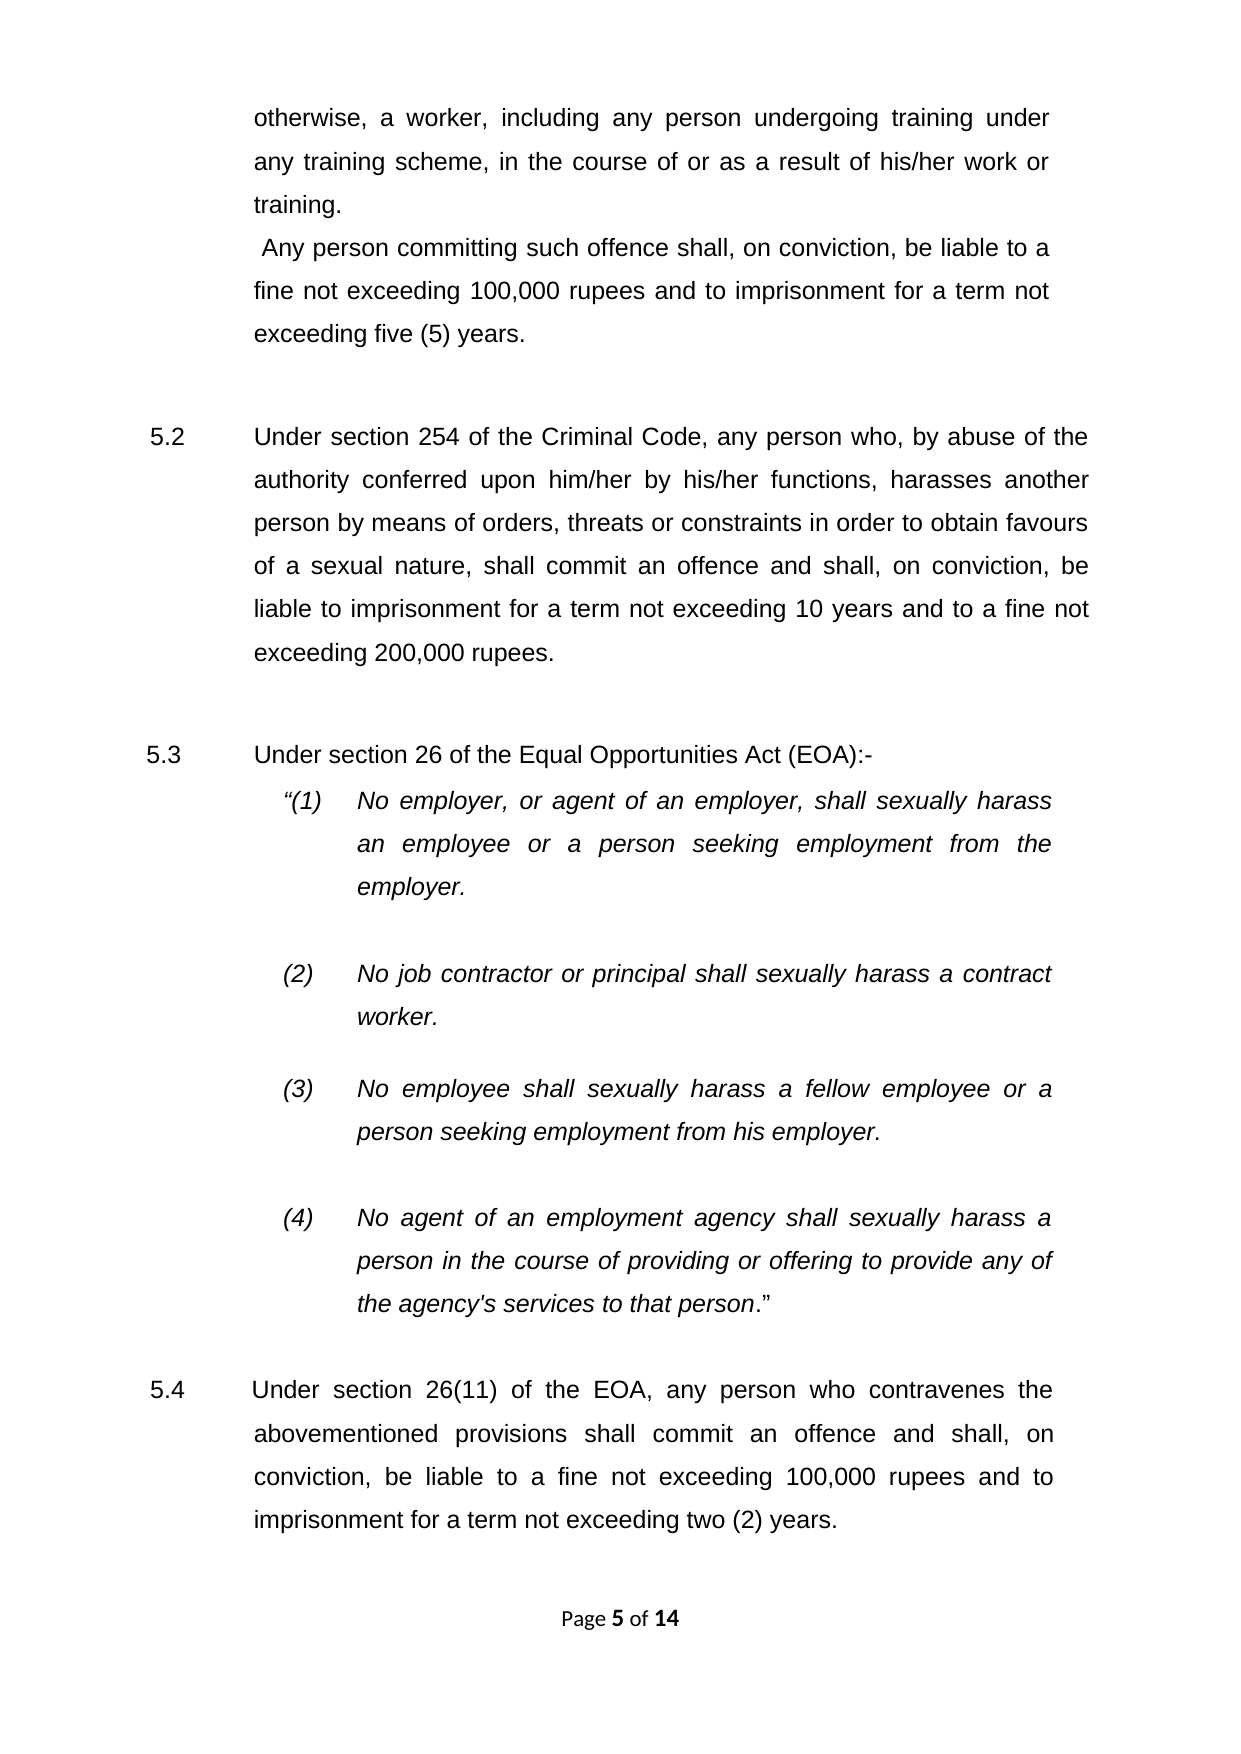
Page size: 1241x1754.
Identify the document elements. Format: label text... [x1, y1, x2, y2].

text (2) No job contractor or principal shall sexually harass a contract worker. [283, 958, 1056, 1030]
text “(1) No employer, or agent of an employer, shall sexually harass an employee or a person seeking employment from the employer. [283, 786, 1056, 901]
text 5.2 Under section 254 of the Criminal Code, any person who, by abuse of the authority conferred upon him/her by his/her functions, harasses another person by means of orders, threats or constraints in order to obtain favours of a sexual nature, shall commit an offence and shall, on conviction, be liable to imprisonment for a term not exceeding 10 years and to a fine not exceeding 200,000 rupees. [150, 422, 1090, 666]
text (4) No agent of an employment agency shall sexually harass a person in the course of providing or offering to provide any of the agency's services to that person.” [283, 1203, 1055, 1318]
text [150, 103, 1051, 348]
text 5.3 Under section 26 of the Equal Opportunities Act (EOA):- [106, 741, 1056, 769]
text 5.4 Under section 26(11) of the EOA, any person who contravenes the abovementioned provisions shall commit an offence and shall, on conviction, be liable to a fine not exceeding 100,000 rupees and to imprisonment for a term not exceeding two (2) years. [150, 1375, 1056, 1533]
text (3) No employee shall sexually harass a fellow employee or a person seeking employment from his employer. [283, 1073, 1056, 1145]
